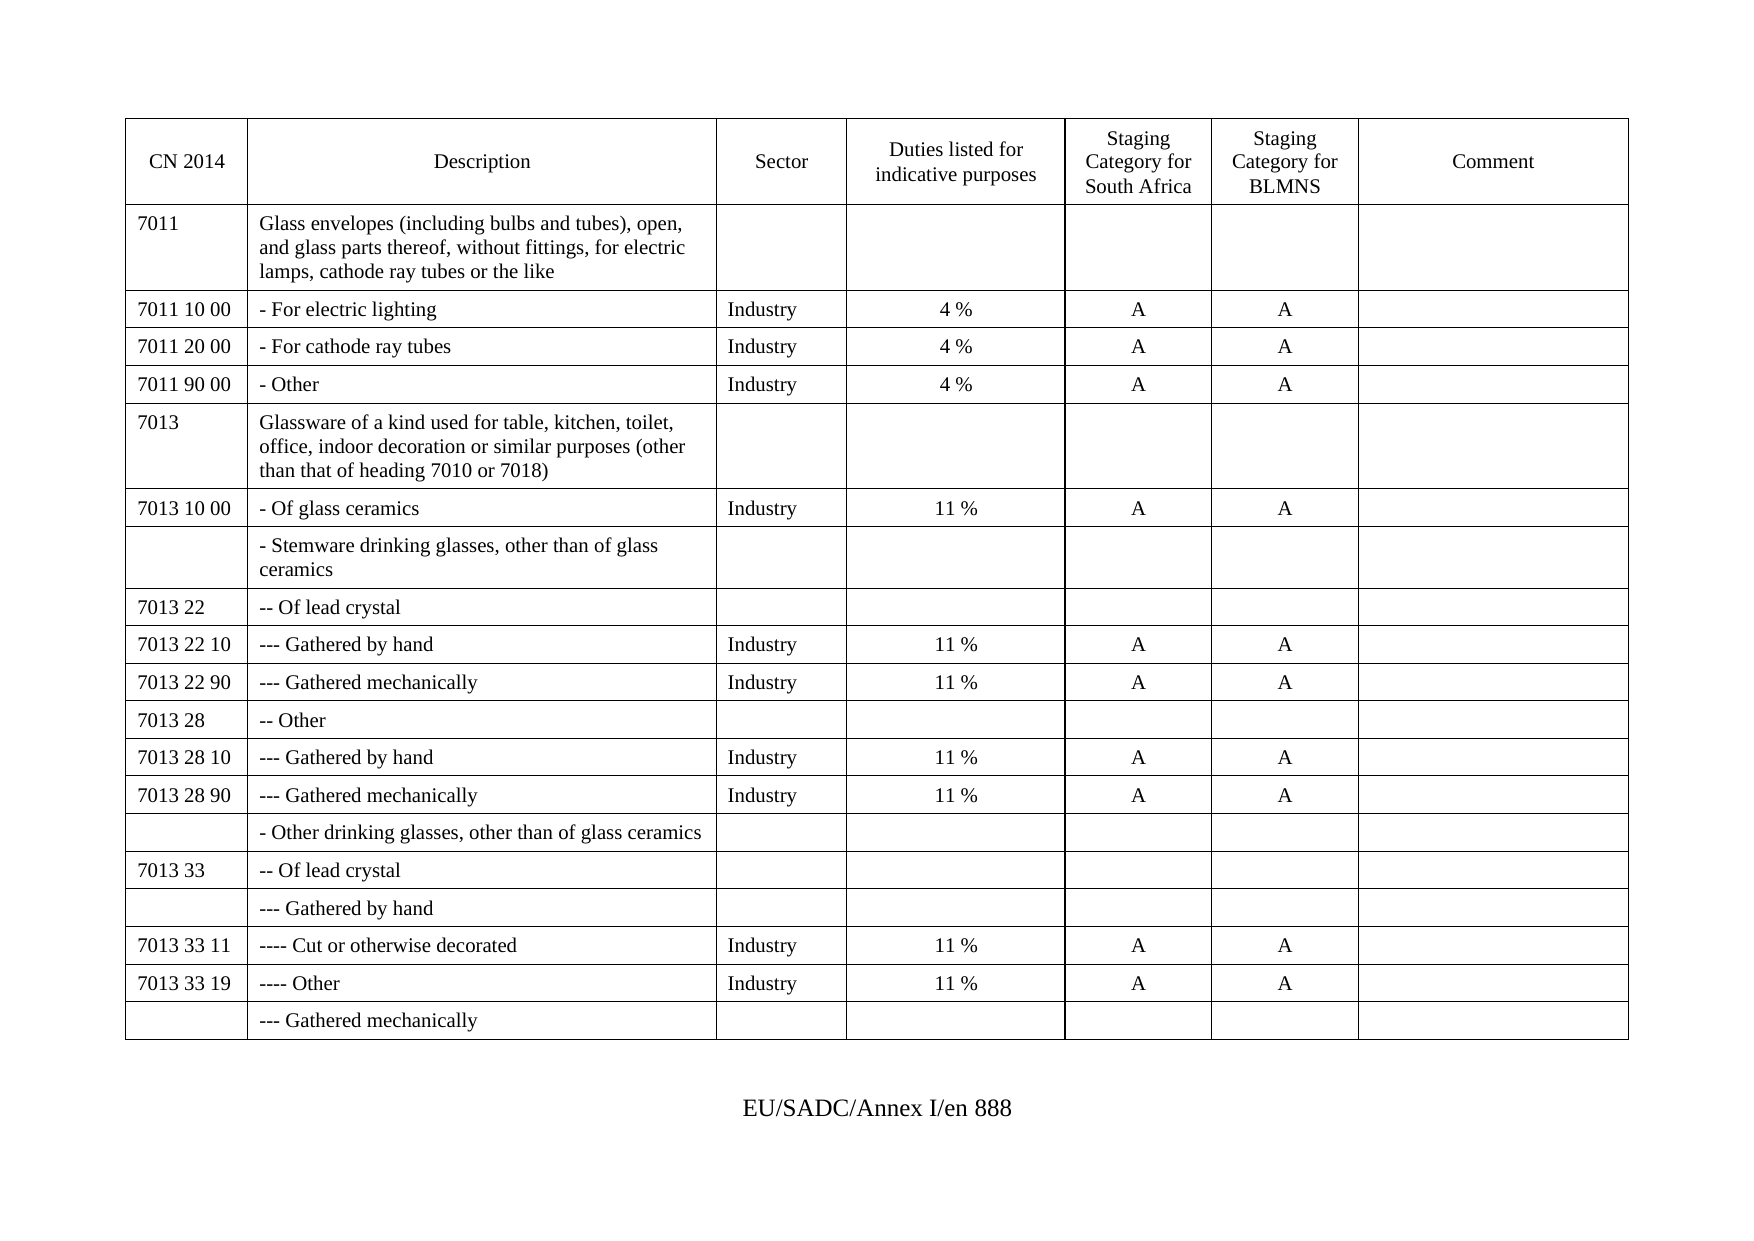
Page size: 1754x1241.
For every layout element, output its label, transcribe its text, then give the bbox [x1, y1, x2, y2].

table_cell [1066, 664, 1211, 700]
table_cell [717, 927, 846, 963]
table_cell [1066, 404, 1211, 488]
table_header Staging Category for BLMNS [1212, 119, 1358, 204]
table_header Description [248, 119, 716, 204]
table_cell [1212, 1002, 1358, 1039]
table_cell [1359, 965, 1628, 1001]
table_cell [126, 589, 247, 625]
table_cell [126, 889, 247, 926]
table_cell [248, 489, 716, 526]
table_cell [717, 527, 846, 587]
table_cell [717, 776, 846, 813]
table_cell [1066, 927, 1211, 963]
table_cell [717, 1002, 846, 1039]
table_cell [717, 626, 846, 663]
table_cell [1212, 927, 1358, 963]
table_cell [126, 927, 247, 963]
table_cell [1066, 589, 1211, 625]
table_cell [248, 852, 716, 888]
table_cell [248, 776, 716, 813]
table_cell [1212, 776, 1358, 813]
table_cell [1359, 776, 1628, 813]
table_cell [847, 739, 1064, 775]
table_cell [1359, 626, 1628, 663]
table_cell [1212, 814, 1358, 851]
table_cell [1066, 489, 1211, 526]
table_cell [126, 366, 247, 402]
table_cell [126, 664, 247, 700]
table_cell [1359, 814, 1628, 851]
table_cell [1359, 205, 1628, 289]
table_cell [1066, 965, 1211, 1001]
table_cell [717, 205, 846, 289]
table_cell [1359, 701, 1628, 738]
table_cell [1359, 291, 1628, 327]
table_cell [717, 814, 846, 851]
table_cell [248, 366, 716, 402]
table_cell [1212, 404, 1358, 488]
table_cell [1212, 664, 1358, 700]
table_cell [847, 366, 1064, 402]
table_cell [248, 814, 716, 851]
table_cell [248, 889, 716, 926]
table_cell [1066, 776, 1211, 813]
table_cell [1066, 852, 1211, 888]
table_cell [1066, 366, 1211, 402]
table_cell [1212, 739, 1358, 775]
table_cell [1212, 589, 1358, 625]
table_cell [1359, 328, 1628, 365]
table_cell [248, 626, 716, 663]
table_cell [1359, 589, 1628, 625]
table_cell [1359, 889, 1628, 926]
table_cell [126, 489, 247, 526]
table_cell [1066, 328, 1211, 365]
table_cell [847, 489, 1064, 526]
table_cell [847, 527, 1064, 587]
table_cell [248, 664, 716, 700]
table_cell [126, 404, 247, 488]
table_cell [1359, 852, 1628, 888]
table_header Comment [1359, 119, 1628, 204]
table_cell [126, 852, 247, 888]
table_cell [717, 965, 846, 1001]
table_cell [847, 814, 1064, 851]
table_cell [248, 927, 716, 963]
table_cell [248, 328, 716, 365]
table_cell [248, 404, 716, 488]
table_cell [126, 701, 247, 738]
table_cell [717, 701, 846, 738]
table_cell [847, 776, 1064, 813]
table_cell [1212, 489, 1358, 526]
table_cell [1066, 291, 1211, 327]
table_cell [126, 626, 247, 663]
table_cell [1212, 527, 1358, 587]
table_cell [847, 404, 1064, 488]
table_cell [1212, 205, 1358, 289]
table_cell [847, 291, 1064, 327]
table_header Sector [717, 119, 846, 204]
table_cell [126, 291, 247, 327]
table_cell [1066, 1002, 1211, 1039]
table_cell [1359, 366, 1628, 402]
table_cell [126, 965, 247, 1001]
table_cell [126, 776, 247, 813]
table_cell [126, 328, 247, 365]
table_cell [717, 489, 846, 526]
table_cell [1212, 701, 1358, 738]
table_header Staging Category for South Africa [1066, 119, 1211, 204]
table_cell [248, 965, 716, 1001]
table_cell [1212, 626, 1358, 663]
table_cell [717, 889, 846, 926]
table_header CN 2014 [126, 119, 247, 204]
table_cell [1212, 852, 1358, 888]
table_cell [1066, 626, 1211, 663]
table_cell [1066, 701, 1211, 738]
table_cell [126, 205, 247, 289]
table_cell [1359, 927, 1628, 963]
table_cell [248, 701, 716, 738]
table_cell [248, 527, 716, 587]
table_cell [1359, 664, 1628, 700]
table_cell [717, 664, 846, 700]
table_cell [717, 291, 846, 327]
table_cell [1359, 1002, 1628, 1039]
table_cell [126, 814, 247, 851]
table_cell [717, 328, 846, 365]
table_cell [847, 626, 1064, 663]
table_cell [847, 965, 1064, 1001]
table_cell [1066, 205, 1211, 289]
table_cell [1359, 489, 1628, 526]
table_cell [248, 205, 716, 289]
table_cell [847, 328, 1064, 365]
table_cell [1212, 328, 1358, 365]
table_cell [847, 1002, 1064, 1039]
table_header Duties listed for indicative purposes [847, 119, 1064, 204]
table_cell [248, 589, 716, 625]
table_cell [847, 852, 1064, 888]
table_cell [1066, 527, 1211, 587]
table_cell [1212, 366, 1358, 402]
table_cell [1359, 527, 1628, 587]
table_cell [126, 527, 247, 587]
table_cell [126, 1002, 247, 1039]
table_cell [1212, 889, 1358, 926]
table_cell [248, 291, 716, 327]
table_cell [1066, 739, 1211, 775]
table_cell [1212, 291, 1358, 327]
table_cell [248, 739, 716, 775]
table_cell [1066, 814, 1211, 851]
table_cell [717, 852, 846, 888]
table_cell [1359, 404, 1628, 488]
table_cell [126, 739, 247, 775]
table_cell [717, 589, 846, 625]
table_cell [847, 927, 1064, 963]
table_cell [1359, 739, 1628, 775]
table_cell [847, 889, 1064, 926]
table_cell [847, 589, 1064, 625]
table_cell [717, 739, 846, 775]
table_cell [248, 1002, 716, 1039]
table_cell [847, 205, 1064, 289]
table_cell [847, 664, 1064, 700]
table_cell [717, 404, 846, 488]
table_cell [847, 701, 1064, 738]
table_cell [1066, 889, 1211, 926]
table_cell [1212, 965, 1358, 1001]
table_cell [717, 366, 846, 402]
